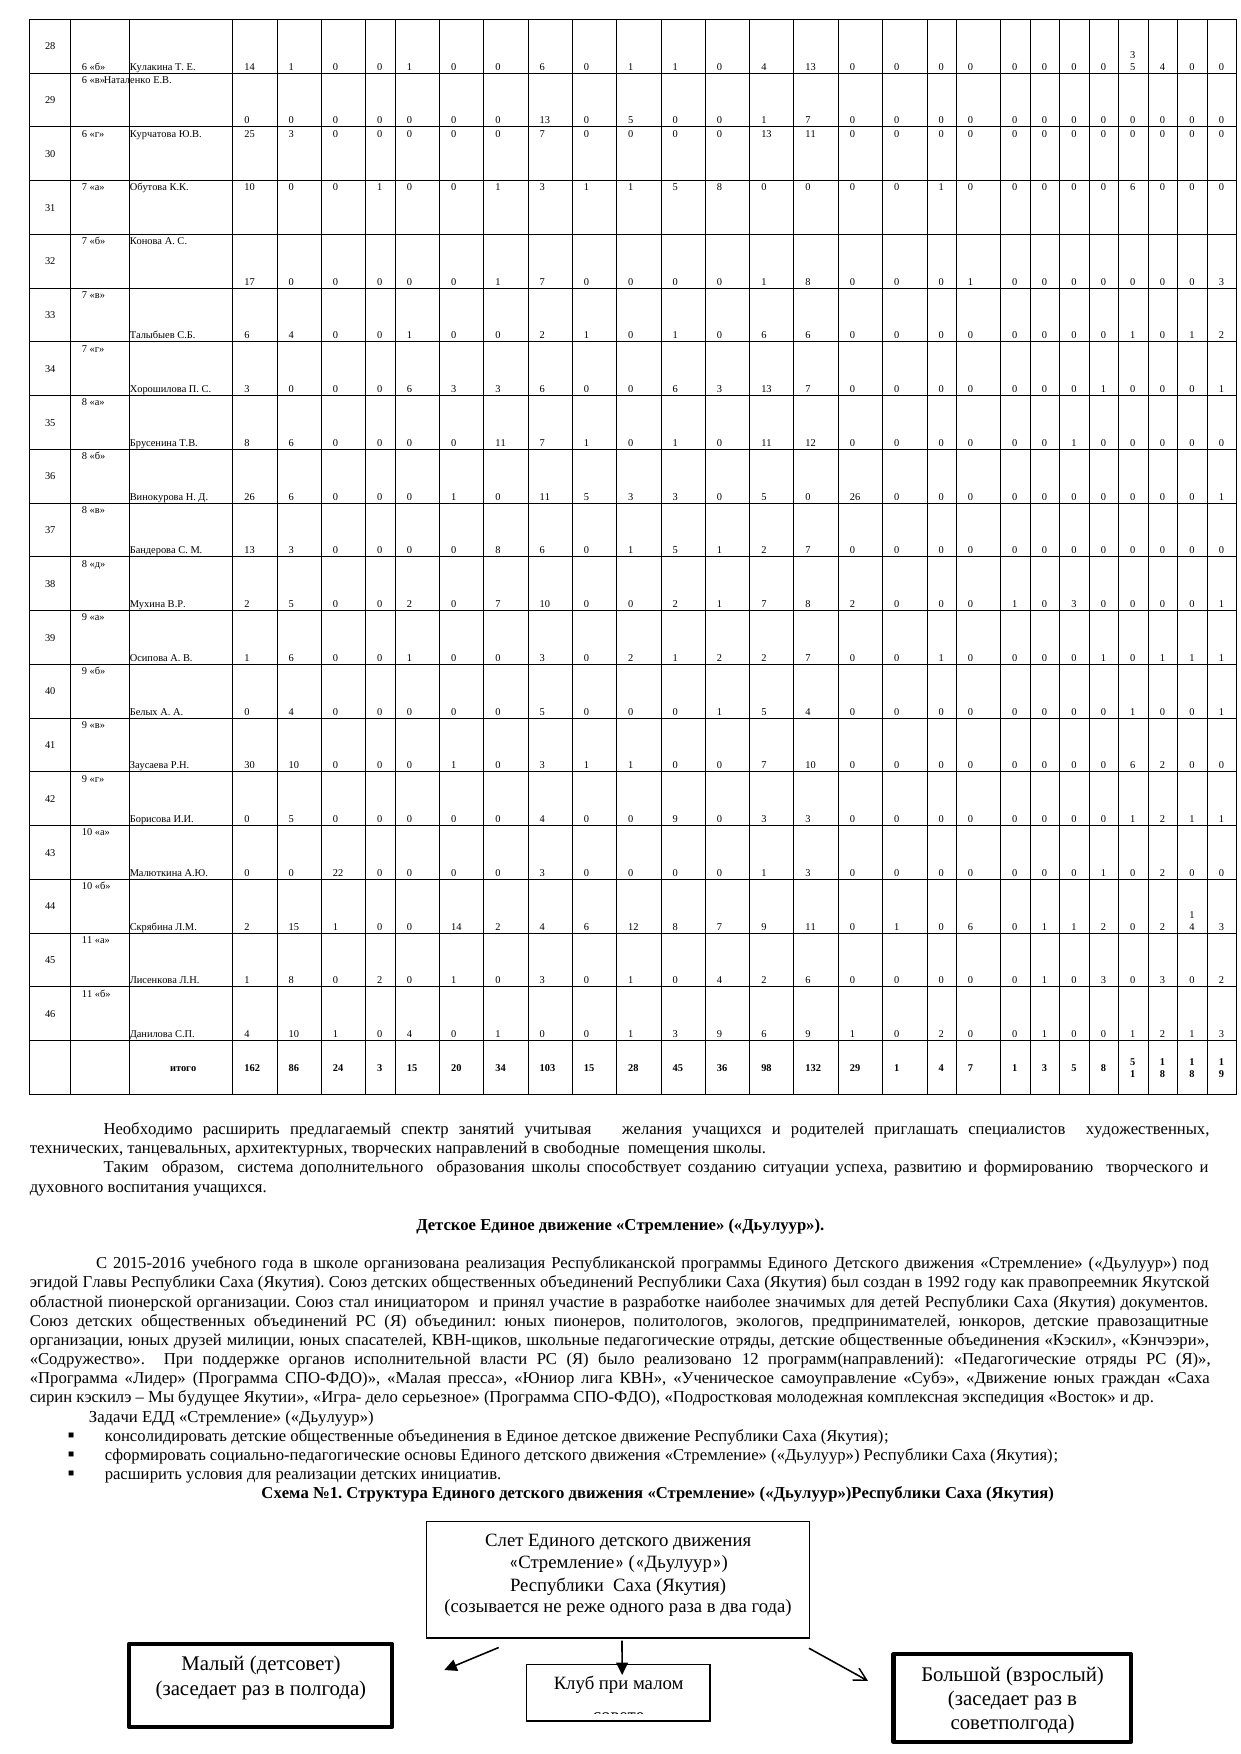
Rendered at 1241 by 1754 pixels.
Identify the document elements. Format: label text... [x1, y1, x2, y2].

table_cell 1 [617, 504, 661, 556]
table_cell 1 [928, 611, 956, 664]
table_cell 1 [706, 557, 749, 610]
table_cell 4 [706, 934, 749, 986]
table_cell 0 [1119, 74, 1148, 126]
table_cell 13 [750, 127, 793, 180]
table_cell 6 «г» [71, 127, 129, 180]
table_cell 0 [1001, 450, 1030, 502]
table_cell 0 [366, 342, 395, 395]
table_cell 0 [883, 450, 927, 502]
table_cell 1 [662, 289, 705, 341]
table_cell 2 [1149, 772, 1177, 825]
table_cell 1 [1178, 987, 1207, 1040]
table_cell 0 [928, 235, 956, 287]
table_cell 0 [1178, 504, 1207, 556]
table_cell 3 [1149, 934, 1177, 986]
table_cell 1 [322, 987, 365, 1040]
table_cell 1 [573, 181, 616, 234]
table_cell 7 [750, 557, 793, 610]
table_cell 0 [706, 826, 749, 879]
table_cell 0 [1001, 74, 1030, 126]
table_cell Лисенкова Л.Н. [130, 934, 232, 986]
table_cell 0 [322, 74, 365, 126]
table_cell 5 [573, 450, 616, 502]
table_cell 4 [278, 289, 321, 341]
table_cell 0 [484, 719, 528, 771]
table_cell 28 [617, 1041, 661, 1094]
table_cell 1 [1208, 557, 1236, 610]
table_cell 0 [928, 74, 956, 126]
table_cell 0 [839, 611, 882, 664]
table_cell 1 [1208, 611, 1236, 664]
table_cell 2 [1149, 826, 1177, 879]
table_cell 8 [662, 880, 705, 932]
table_cell 2 [662, 557, 705, 610]
table_cell 0 [1090, 450, 1118, 502]
table_cell 34 [30, 342, 70, 395]
table_cell Белых А. А. [130, 665, 232, 717]
table_cell 33 [30, 289, 70, 341]
table_cell 7 [794, 611, 838, 664]
table_cell 0 [883, 181, 927, 234]
table_cell 0 [794, 181, 838, 234]
table_cell 1 [1031, 880, 1059, 932]
table_cell 8 «а» [71, 396, 129, 449]
table_cell 0 [484, 665, 528, 717]
table_cell 7 [484, 557, 528, 610]
table_cell 0 [928, 127, 956, 180]
table_cell 0 [396, 127, 439, 180]
table_cell 1 [1208, 342, 1236, 395]
table_cell 4 [278, 665, 321, 717]
table_cell 0 [440, 557, 483, 610]
table_cell 0 [883, 20, 927, 72]
table_cell 0 [1001, 127, 1030, 180]
table_cell 8 [794, 557, 838, 610]
table_cell 0 [1060, 987, 1089, 1040]
table_cell 0 [617, 342, 661, 395]
table_cell 0 [1090, 181, 1118, 234]
table_cell 35 [1119, 20, 1148, 72]
table_cell 5 [529, 665, 572, 717]
table_cell 6 [573, 880, 616, 932]
table_cell 1 [617, 181, 661, 234]
table_cell 13 [529, 74, 572, 126]
table_cell 1 [1208, 665, 1236, 717]
table_cell 0 [928, 826, 956, 879]
table_cell 2 [750, 934, 793, 986]
table_cell 0 [883, 611, 927, 664]
table_cell 0 [1119, 396, 1148, 449]
table_cell 0 [1208, 74, 1236, 126]
table_cell 0 [883, 342, 927, 395]
table_cell 0 [957, 127, 1000, 180]
table_cell 0 [1060, 20, 1089, 72]
table_cell Курчатова Ю.В. [130, 127, 232, 180]
table_cell 51 [1119, 1041, 1148, 1094]
table_cell 8 [278, 934, 321, 986]
table_cell 0 [1060, 719, 1089, 771]
table_cell 26 [233, 450, 277, 502]
table_cell 0 [1208, 127, 1236, 180]
table_cell 15 [278, 880, 321, 932]
table_cell 0 [278, 826, 321, 879]
table_cell 0 [706, 396, 749, 449]
table_cell 6 [1119, 181, 1148, 234]
table_cell 1 [396, 611, 439, 664]
table_cell 0 [1208, 504, 1236, 556]
table_cell 0 [1208, 20, 1236, 72]
table_cell 0 [1060, 450, 1089, 502]
table_cell 1 [706, 504, 749, 556]
table_cell 9 [750, 880, 793, 932]
table_cell 12 [617, 880, 661, 932]
table_cell 2 [928, 987, 956, 1040]
table_cell 18 [1149, 1041, 1177, 1094]
table_cell 1 [662, 20, 705, 72]
table_cell 3 [366, 1041, 395, 1094]
table_cell 30 [233, 719, 277, 771]
table_cell 0 [839, 289, 882, 341]
table_cell 2 [617, 611, 661, 664]
table_cell 0 [573, 74, 616, 126]
table_cell 8 [794, 235, 838, 287]
table_cell 37 [30, 504, 70, 556]
table_cell 1 [1001, 1041, 1030, 1094]
table_cell 0 [366, 611, 395, 664]
table_cell 0 [794, 450, 838, 502]
table_cell 41 [30, 719, 70, 771]
table_cell 24 [322, 1041, 365, 1094]
table_cell 2 [529, 289, 572, 341]
table_cell 0 [322, 396, 365, 449]
table_cell 0 [883, 127, 927, 180]
table_cell 2 [1208, 934, 1236, 986]
table_cell 6 [1119, 719, 1148, 771]
table_cell 0 [928, 289, 956, 341]
table_cell 0 [617, 665, 661, 717]
table_cell 1 [573, 719, 616, 771]
table_cell 3 [706, 342, 749, 395]
table_cell 0 [1001, 987, 1030, 1040]
table_cell 6 [529, 342, 572, 395]
table_cell 4 [1149, 20, 1177, 72]
table_cell 1 [1178, 289, 1207, 341]
table_cell [71, 1041, 129, 1094]
table_cell 10 «б» [71, 880, 129, 932]
table_cell 0 [1178, 235, 1207, 287]
table_cell 0 [1149, 74, 1177, 126]
table_cell 1 [662, 611, 705, 664]
table_cell 9 «г» [71, 772, 129, 825]
table_cell 6 [278, 396, 321, 449]
table_cell 0 [1001, 719, 1030, 771]
table_cell 1 [1090, 611, 1118, 664]
table_cell 0 [366, 74, 395, 126]
table_cell 1 [1031, 934, 1059, 986]
table_cell 0 [440, 396, 483, 449]
table_cell 0 [440, 504, 483, 556]
table_cell Обутова К.К. [130, 181, 232, 234]
table_cell 0 [396, 396, 439, 449]
table_cell 0 [233, 772, 277, 825]
table_cell 0 [396, 74, 439, 126]
table_cell 0 [366, 880, 395, 932]
table_cell Скрябина Л.М. [130, 880, 232, 932]
table_cell 0 [1090, 235, 1118, 287]
table_cell 4 [529, 772, 572, 825]
table_cell 0 [366, 504, 395, 556]
table_cell 0 [396, 826, 439, 879]
table_cell 1 [278, 20, 321, 72]
table_cell 0 [706, 450, 749, 502]
table_cell 0 [484, 826, 528, 879]
table_cell 7 [529, 127, 572, 180]
table_cell 0 [1031, 20, 1059, 72]
table_cell 1 [750, 235, 793, 287]
table_cell 4 [928, 1041, 956, 1094]
table_cell 0 [1149, 504, 1177, 556]
table_cell 40 [30, 665, 70, 717]
list расширить условия для реализации детских инициатив. [67, 1464, 1211, 1483]
table_cell 0 [1060, 934, 1089, 986]
table_cell Брусенина Т.В. [130, 396, 232, 449]
table_cell 98 [750, 1041, 793, 1094]
table_cell 0 [839, 235, 882, 287]
table_cell 1 [396, 20, 439, 72]
table_cell 0 [928, 504, 956, 556]
table_cell 0 [1149, 557, 1177, 610]
table_cell 0 [662, 665, 705, 717]
table_cell 4 [750, 20, 793, 72]
table_cell Хорошилова П. С. [130, 342, 232, 395]
table_cell 0 [1001, 181, 1030, 234]
table_cell 7 [529, 235, 572, 287]
table_cell 2 [750, 504, 793, 556]
table_cell 0 [617, 289, 661, 341]
table_cell 0 [484, 127, 528, 180]
table_cell 7 [957, 1041, 1000, 1094]
table_cell 0 [233, 665, 277, 717]
table_cell 0 [573, 504, 616, 556]
table_cell 2 [750, 611, 793, 664]
table_cell 3 [529, 826, 572, 879]
table_cell 3 [750, 772, 793, 825]
table_cell 3 [484, 342, 528, 395]
table_cell 0 [1031, 235, 1059, 287]
table_cell 0 [366, 289, 395, 341]
table_cell 132 [794, 1041, 838, 1094]
table_cell 0 [1119, 127, 1148, 180]
table_cell 0 [1060, 235, 1089, 287]
table_cell 0 [440, 20, 483, 72]
table_cell 5 [1060, 1041, 1089, 1094]
table_cell 11 [794, 127, 838, 180]
table_cell 5 [662, 504, 705, 556]
table_cell 0 [1060, 342, 1089, 395]
table_cell 1 [750, 826, 793, 879]
table_cell 0 [706, 772, 749, 825]
table_cell 0 [839, 181, 882, 234]
table_cell 0 [322, 934, 365, 986]
table_cell 3 [662, 987, 705, 1040]
table_cell 0 [396, 181, 439, 234]
table_cell 3 [440, 342, 483, 395]
table_cell 0 [1178, 127, 1207, 180]
table_cell 0 [883, 504, 927, 556]
table_cell 5 [750, 665, 793, 717]
table_cell 0 [366, 772, 395, 825]
table_cell 0 [957, 987, 1000, 1040]
table_cell 1 [1119, 665, 1148, 717]
table_cell 1 [957, 235, 1000, 287]
table_cell 3 [278, 504, 321, 556]
table_cell 1 [617, 20, 661, 72]
table_cell 0 [957, 342, 1000, 395]
table_cell 11 [529, 450, 572, 502]
table_cell 0 [883, 74, 927, 126]
table_cell 8 [1090, 1041, 1118, 1094]
table_cell 0 [1149, 665, 1177, 717]
table_cell 2 [484, 880, 528, 932]
table_cell 0 [1001, 396, 1030, 449]
table_cell 2 [1149, 880, 1177, 932]
table_cell 0 [1090, 665, 1118, 717]
table_cell 11 «б» [71, 987, 129, 1040]
table_cell 0 [928, 665, 956, 717]
table_cell 0 [573, 127, 616, 180]
table_cell 5 [662, 181, 705, 234]
table_cell 0 [1060, 772, 1089, 825]
table_cell 103 [529, 1041, 572, 1094]
table_cell 0 [750, 181, 793, 234]
table_cell 2 [233, 557, 277, 610]
table_cell 0 [706, 127, 749, 180]
table_cell 0 [573, 934, 616, 986]
table_cell 0 [839, 20, 882, 72]
table_cell 10 [278, 987, 321, 1040]
table_cell 0 [573, 772, 616, 825]
table_cell 2 [233, 880, 277, 932]
table_cell 7 «а» [71, 181, 129, 234]
table_cell 0 [366, 987, 395, 1040]
table_cell 0 [839, 342, 882, 395]
table_cell 0 [1149, 127, 1177, 180]
table_cell 0 [1208, 396, 1236, 449]
table_cell 0 [1090, 719, 1118, 771]
table_cell 6 [233, 289, 277, 341]
table_cell 0 [957, 665, 1000, 717]
table_cell 0 [957, 557, 1000, 610]
table_cell 0 [440, 611, 483, 664]
table_cell 1 [750, 74, 793, 126]
table_cell 1 [662, 396, 705, 449]
table_cell 1 [233, 934, 277, 986]
table_cell 0 [1001, 235, 1030, 287]
table_cell 0 [1090, 772, 1118, 825]
table_cell 3 [233, 342, 277, 395]
list консолидировать детские общественные объединения в Единое детское движение Республики Саха (Якутия); [67, 1426, 1211, 1445]
table_cell 0 [928, 342, 956, 395]
table_cell 8 «б» [71, 450, 129, 502]
table_cell 1 [1119, 289, 1148, 341]
table_cell 0 [1090, 289, 1118, 341]
table_cell 0 [1090, 987, 1118, 1040]
table_cell 30 [30, 127, 70, 180]
text Задачи ЕДД «Стремление» («Дьулуур») [29, 1406, 1211, 1426]
table_cell 1 [1208, 450, 1236, 502]
table_cell 0 [396, 235, 439, 287]
table_cell 0 [1178, 719, 1207, 771]
table_cell 1 [1060, 396, 1089, 449]
table_cell 0 [1031, 127, 1059, 180]
table_cell 7 [794, 504, 838, 556]
table_cell 3 [794, 772, 838, 825]
table_cell 14 [440, 880, 483, 932]
table_cell 4 [529, 880, 572, 932]
table_cell 1 [396, 289, 439, 341]
table_cell 0 [440, 826, 483, 879]
table_cell 0 [1119, 504, 1148, 556]
table_cell 6 «б» [71, 20, 129, 72]
table_cell 0 [278, 235, 321, 287]
table_cell 0 [1178, 450, 1207, 502]
table_cell 0 [1060, 504, 1089, 556]
table_cell 86 [278, 1041, 321, 1094]
table_cell 14 [233, 20, 277, 72]
table_cell 1 [883, 1041, 927, 1094]
table_cell 1 [928, 181, 956, 234]
table_cell 0 [1031, 289, 1059, 341]
table_cell 0 [662, 127, 705, 180]
table_cell 35 [30, 396, 70, 449]
table_cell 1 [1031, 987, 1059, 1040]
table_cell 0 [484, 772, 528, 825]
table_cell 3 [1031, 1041, 1059, 1094]
table_cell 0 [484, 289, 528, 341]
table_cell 0 [706, 74, 749, 126]
table_cell 3 [1208, 235, 1236, 287]
table_cell 0 [278, 342, 321, 395]
table_cell 6 [957, 880, 1000, 932]
table_cell 0 [957, 20, 1000, 72]
table_cell 0 [322, 611, 365, 664]
table_cell 0 [1060, 826, 1089, 879]
table_cell 1 [573, 289, 616, 341]
table_cell 0 [573, 611, 616, 664]
table_cell Малюткина А.Ю. [130, 826, 232, 879]
table_cell 0 [928, 880, 956, 932]
table_cell 11 [794, 880, 838, 932]
table_cell 1 [484, 987, 528, 1040]
table_cell 3 [1208, 987, 1236, 1040]
table_cell 0 [617, 396, 661, 449]
table_cell 0 [440, 235, 483, 287]
table_cell 14 [1178, 880, 1207, 932]
table_cell 0 [1060, 611, 1089, 664]
table_cell 0 [440, 289, 483, 341]
table_cell 0 [1031, 611, 1059, 664]
table_cell 1 [617, 719, 661, 771]
table_cell 0 [839, 504, 882, 556]
table_cell 3 [1090, 934, 1118, 986]
table_cell 0 [322, 719, 365, 771]
table_cell 0 [573, 557, 616, 610]
table_cell 1 [1090, 342, 1118, 395]
table_cell 6 [529, 20, 572, 72]
table_cell 0 [839, 719, 882, 771]
table_cell 0 [957, 611, 1000, 664]
table_cell 1 [617, 934, 661, 986]
table_cell Наталенко Е.В. [130, 74, 232, 126]
table_cell 0 [706, 235, 749, 287]
table_cell 0 [1031, 504, 1059, 556]
table_cell 9 [706, 987, 749, 1040]
table_cell 0 [573, 235, 616, 287]
table_cell 0 [839, 880, 882, 932]
table_cell 0 [1119, 342, 1148, 395]
table_cell 0 [366, 826, 395, 879]
table_cell 1 [440, 450, 483, 502]
table_cell 0 [529, 987, 572, 1040]
table_cell 10 [233, 181, 277, 234]
table_cell 1 [617, 987, 661, 1040]
table_cell итого [130, 1041, 232, 1094]
table_cell 0 [1178, 557, 1207, 610]
table_cell Мухина В.Р. [130, 557, 232, 610]
table_cell 0 [662, 826, 705, 879]
table_cell 39 [30, 611, 70, 664]
table_cell 0 [883, 665, 927, 717]
table_cell 0 [322, 20, 365, 72]
table_cell 0 [1090, 396, 1118, 449]
table_cell 0 [1119, 880, 1148, 932]
table_cell 2 [839, 557, 882, 610]
table_cell 0 [957, 934, 1000, 986]
table_cell 0 [1149, 450, 1177, 502]
table_cell 0 [1149, 396, 1177, 449]
table_cell 45 [662, 1041, 705, 1094]
table_cell 0 [662, 934, 705, 986]
table_cell 0 [1031, 665, 1059, 717]
table_cell 0 [1090, 504, 1118, 556]
table_cell 0 [278, 74, 321, 126]
table_cell 1 [839, 987, 882, 1040]
table_cell 0 [1178, 74, 1207, 126]
table_cell 0 [322, 504, 365, 556]
table_cell 0 [957, 504, 1000, 556]
table_cell 5 [278, 772, 321, 825]
table_cell 0 [957, 181, 1000, 234]
table_cell 3 [529, 611, 572, 664]
table_cell 1 [440, 719, 483, 771]
table_cell 11 «а» [71, 934, 129, 986]
table_cell 0 [440, 772, 483, 825]
table_cell 22 [322, 826, 365, 879]
table_cell 2 [1090, 880, 1118, 932]
table_cell 0 [1149, 342, 1177, 395]
table_cell 0 [839, 772, 882, 825]
text Необходимо расширить предлагаемый спектр занятий учитывая желания учащихся и родителей приглашать специалистов художественных, технических, танцевальных, архитектурных, творческих направлений в свободные помещения школы. [29, 1119, 1211, 1157]
table_cell 0 [573, 20, 616, 72]
table_cell 6 [396, 342, 439, 395]
table_cell 0 [1119, 557, 1148, 610]
text Схема №1. Структура Единого детского движения «Стремление» («Дьулуур»)Республики Саха (Якутия) [104, 1483, 1211, 1502]
table_cell 1 [322, 880, 365, 932]
table_cell 0 [1001, 289, 1030, 341]
table_cell 0 [957, 772, 1000, 825]
table_cell 0 [440, 74, 483, 126]
table_cell 45 [30, 934, 70, 986]
table_cell 0 [322, 772, 365, 825]
table_cell 44 [30, 880, 70, 932]
table_cell 0 [1031, 450, 1059, 502]
table_cell 0 [322, 665, 365, 717]
table_cell 6 [750, 289, 793, 341]
table_cell 2 [1208, 289, 1236, 341]
table_cell Осипова А. В. [130, 611, 232, 664]
table_cell 0 [396, 934, 439, 986]
table_cell 0 [322, 127, 365, 180]
table_cell Талыбыев С.Б. [130, 289, 232, 341]
table_cell Кулакина Т. Е. [130, 20, 232, 72]
table_cell 26 [839, 450, 882, 502]
table_cell 1 [1178, 772, 1207, 825]
table_cell 0 [1060, 665, 1089, 717]
table_cell 0 [366, 127, 395, 180]
table_cell 0 [1001, 880, 1030, 932]
table_cell 20 [440, 1041, 483, 1094]
table_cell 0 [1119, 826, 1148, 879]
table_cell 8 «д» [71, 557, 129, 610]
table_cell 1 [440, 934, 483, 986]
table_cell 0 [1001, 611, 1030, 664]
text С 2015-2016 учебного года в школе организована реализация Республиканской программы Единого Детского движения «Стремление» («Дьулуур») под эгидой Главы Республики Саха (Якутия). Союз детских общественных объединений Республики Саха (Якутия) был создан в 1992 году как правопреемник Якутской областной пионерской организации. Союз стал инициатором и принял участие в разработке наиболее значимых для детей Республики Саха (Якутия) документов. Союз детских общественных объединений РС (Я) объединил: юных пионеров, политологов, экологов, предпринимателей, юнкоров, детские правозащитные организации, юных друзей милиции, юных спасателей, КВН-щиков, школьные педагогические отряды, детские общественные объединения «Кэскил», «Кэнчээри», «Содружество». При поддержке органов исполнительной власти РС (Я) было реализовано 12 программ(направлений): «Педагогические отряды РС (Я)», «Программа «Лидер» (Программа СПО-ФДО)», «Малая пресса», «Юниор лига КВН», «Ученическое самоуправление «Субэ», «Движение юных граждан «Саха сирин кэскилэ – Мы будущее Якутии», «Игра- дело серьезное» (Программа СПО-ФДО), «Подростковая молодежная комплексная экспедиция «Восток» и др. [29, 1253, 1211, 1406]
table_cell 0 [617, 826, 661, 879]
table_cell 0 [440, 181, 483, 234]
table_cell 1 [233, 611, 277, 664]
table_cell 162 [233, 1041, 277, 1094]
table_cell 0 [322, 235, 365, 287]
table_cell 13 [233, 504, 277, 556]
table_cell 0 [1119, 450, 1148, 502]
table_cell 0 [883, 987, 927, 1040]
table_cell 4 [794, 665, 838, 717]
table_cell Данилова С.П. [130, 987, 232, 1040]
table_cell 13 [794, 20, 838, 72]
table_cell 0 [662, 719, 705, 771]
table_cell 5 [617, 74, 661, 126]
table_cell 25 [233, 127, 277, 180]
table_cell 0 [928, 557, 956, 610]
table_cell 0 [322, 289, 365, 341]
table_cell 1 [1060, 880, 1089, 932]
table_cell 0 [484, 20, 528, 72]
table_cell 0 [1031, 557, 1059, 610]
table_cell 8 [233, 396, 277, 449]
table_cell 0 [1031, 342, 1059, 395]
table_cell 0 [1090, 74, 1118, 126]
table_cell 9 «а» [71, 611, 129, 664]
table_cell 6 [529, 504, 572, 556]
table_cell 0 [1031, 826, 1059, 879]
table_cell 6 [662, 342, 705, 395]
table_cell 0 [484, 611, 528, 664]
table_cell 0 [1178, 181, 1207, 234]
table_cell 0 [1060, 181, 1089, 234]
table_cell 7 «б» [71, 235, 129, 287]
table_cell 7 «в» [71, 289, 129, 341]
table_cell 1 [1119, 987, 1148, 1040]
table_cell 7 [794, 342, 838, 395]
table_cell 29 [30, 74, 70, 126]
table_cell 0 [617, 127, 661, 180]
table_cell 6 [278, 450, 321, 502]
table_cell 0 [366, 450, 395, 502]
table_cell 7 «г» [71, 342, 129, 395]
table_cell 10 [794, 719, 838, 771]
table_cell 0 [396, 450, 439, 502]
table_cell 5 [750, 450, 793, 502]
table_cell 0 [573, 987, 616, 1040]
table_cell 6 «в» [71, 74, 129, 126]
table_cell 0 [1031, 181, 1059, 234]
text Таким образом, система дополнительного образования школы способствует созданию ситуации успеха, развитию и формированию творческого и духовного воспитания учащихся. [29, 1157, 1211, 1196]
table_cell 0 [322, 181, 365, 234]
table_cell 7 [750, 719, 793, 771]
table_cell 0 [396, 880, 439, 932]
table_cell 3 [794, 826, 838, 879]
table_cell 0 [883, 557, 927, 610]
table_cell 0 [366, 20, 395, 72]
table_cell 0 [883, 826, 927, 879]
table_cell 13 [750, 342, 793, 395]
table_cell 0 [617, 235, 661, 287]
table_cell 0 [484, 450, 528, 502]
table_cell 4 [233, 987, 277, 1040]
table_cell 0 [928, 396, 956, 449]
table_cell 7 [706, 880, 749, 932]
table_cell 0 [440, 987, 483, 1040]
table_cell 3 [662, 450, 705, 502]
table_cell 36 [706, 1041, 749, 1094]
list сформировать социально-педагогические основы Единого детского движения «Стремление» («Дьулуур») Республики Саха (Якутия); [67, 1445, 1211, 1464]
table_cell 0 [322, 450, 365, 502]
table_cell 0 [706, 719, 749, 771]
table_cell 19 [1208, 1041, 1236, 1094]
text Детское Единое движение «Стремление» («Дьулуур»). [29, 1215, 1211, 1234]
table_cell 2 [1149, 719, 1177, 771]
table_cell 0 [396, 504, 439, 556]
table_cell 0 [957, 826, 1000, 879]
table_cell 3 [278, 127, 321, 180]
table_cell 0 [278, 181, 321, 234]
table_cell 0 [883, 934, 927, 986]
table_cell 0 [883, 396, 927, 449]
table_cell 0 [1178, 342, 1207, 395]
table_cell 2 [366, 934, 395, 986]
table_cell Бандерова С. М. [130, 504, 232, 556]
table_cell 0 [1001, 665, 1030, 717]
table_cell 0 [1060, 74, 1089, 126]
table_cell 10 «а» [71, 826, 129, 879]
table_cell 0 [1149, 289, 1177, 341]
table_cell 0 [1001, 20, 1030, 72]
table_cell 0 [1090, 127, 1118, 180]
table_cell Конова А. С. [130, 235, 232, 287]
table_cell 0 [1149, 235, 1177, 287]
table_cell 0 [1031, 719, 1059, 771]
table_cell 0 [1119, 235, 1148, 287]
table_cell 0 [1090, 20, 1118, 72]
table_cell 28 [30, 20, 70, 72]
table_cell 1 [366, 181, 395, 234]
table_cell 0 [1208, 181, 1236, 234]
table_cell 3 [1060, 557, 1089, 610]
table_cell 0 [928, 934, 956, 986]
table_cell 0 [928, 772, 956, 825]
table_cell 31 [30, 181, 70, 234]
table_cell 0 [1208, 826, 1236, 879]
table_cell 0 [322, 342, 365, 395]
table_cell 0 [1208, 719, 1236, 771]
table_cell 1 [484, 235, 528, 287]
table_cell 0 [1178, 934, 1207, 986]
table_cell 0 [957, 396, 1000, 449]
table_cell 0 [839, 934, 882, 986]
table_cell 9 «в» [71, 719, 129, 771]
table_cell 0 [839, 826, 882, 879]
table_cell 0 [1178, 396, 1207, 449]
table_cell 0 [1178, 665, 1207, 717]
table_cell 0 [617, 772, 661, 825]
table_cell 46 [30, 987, 70, 1040]
table_cell 0 [883, 719, 927, 771]
table_cell 1 [1178, 611, 1207, 664]
table_cell Винокурова Н. Д. [130, 450, 232, 502]
table_cell 3 [529, 181, 572, 234]
table_cell Борисова И.И. [130, 772, 232, 825]
table_cell 9 «б» [71, 665, 129, 717]
table_cell 0 [1090, 557, 1118, 610]
table_cell 6 [278, 611, 321, 664]
table_cell 2 [1149, 987, 1177, 1040]
table_cell 0 [957, 74, 1000, 126]
table_cell 32 [30, 235, 70, 287]
table_cell 6 [794, 934, 838, 986]
table_cell 2 [706, 611, 749, 664]
table_cell 0 [662, 235, 705, 287]
table_cell 0 [233, 826, 277, 879]
table_cell 0 [1060, 289, 1089, 341]
table_cell 9 [794, 987, 838, 1040]
table_cell 0 [322, 557, 365, 610]
table_cell 0 [1178, 20, 1207, 72]
table_cell 4 [396, 987, 439, 1040]
table_cell 0 [706, 20, 749, 72]
table_cell 1 [1090, 826, 1118, 879]
table_cell 1 [1208, 772, 1236, 825]
table_cell 0 [233, 74, 277, 126]
table_cell 0 [366, 665, 395, 717]
table_cell 43 [30, 826, 70, 879]
table_cell 1 [1149, 611, 1177, 664]
table_cell 18 [1178, 1041, 1207, 1094]
table_cell 0 [366, 235, 395, 287]
table_cell 0 [957, 289, 1000, 341]
table_cell 0 [617, 557, 661, 610]
table_cell 2 [396, 557, 439, 610]
table_cell 0 [883, 772, 927, 825]
table_cell 0 [1178, 826, 1207, 879]
table_cell 7 [529, 396, 572, 449]
table_cell 0 [957, 450, 1000, 502]
table_cell 0 [1031, 74, 1059, 126]
table_cell 0 [1149, 181, 1177, 234]
table_cell [30, 1041, 70, 1094]
table_cell 6 [794, 289, 838, 341]
table_cell 5 [278, 557, 321, 610]
table_cell 0 [1001, 342, 1030, 395]
table_cell 0 [1001, 504, 1030, 556]
table_cell 0 [928, 719, 956, 771]
table_cell 0 [662, 74, 705, 126]
table_cell 0 [839, 74, 882, 126]
table_cell 0 [1001, 772, 1030, 825]
table_cell 0 [1001, 934, 1030, 986]
table_cell 38 [30, 557, 70, 610]
table_cell 0 [484, 74, 528, 126]
table_cell 0 [1060, 127, 1089, 180]
table_cell 3 [529, 719, 572, 771]
table_cell 1 [573, 396, 616, 449]
table_cell 0 [957, 719, 1000, 771]
table_cell 0 [396, 665, 439, 717]
table_cell 8 «в» [71, 504, 129, 556]
table_cell 9 [662, 772, 705, 825]
table_cell 15 [396, 1041, 439, 1094]
table_cell 10 [278, 719, 321, 771]
table_cell 0 [440, 127, 483, 180]
table_cell 0 [839, 396, 882, 449]
table_cell 0 [366, 396, 395, 449]
table_cell 1 [883, 880, 927, 932]
table_cell 0 [484, 934, 528, 986]
table_cell 0 [366, 719, 395, 771]
table_cell 0 [706, 289, 749, 341]
table_cell 0 [396, 719, 439, 771]
table_cell 3 [529, 934, 572, 986]
table_cell 0 [883, 289, 927, 341]
table_cell Заусаева Р.Н. [130, 719, 232, 771]
table_cell 0 [573, 665, 616, 717]
table_cell 0 [1001, 826, 1030, 879]
table_cell 8 [706, 181, 749, 234]
table_cell 15 [573, 1041, 616, 1094]
table_cell 11 [750, 396, 793, 449]
table_cell 42 [30, 772, 70, 825]
table_cell 0 [839, 127, 882, 180]
table_cell 12 [794, 396, 838, 449]
table_cell 0 [396, 772, 439, 825]
table_cell 1 [1001, 557, 1030, 610]
table_cell 0 [366, 557, 395, 610]
table_cell 1 [706, 665, 749, 717]
table_cell 0 [1119, 611, 1148, 664]
table_cell 8 [484, 504, 528, 556]
table_cell 10 [529, 557, 572, 610]
table_cell 34 [484, 1041, 528, 1094]
table_cell 3 [617, 450, 661, 502]
table_cell 0 [1119, 934, 1148, 986]
table_cell 3 [1208, 880, 1236, 932]
table_cell 36 [30, 450, 70, 502]
table_cell 6 [750, 987, 793, 1040]
table_cell 0 [440, 665, 483, 717]
table_cell 7 [794, 74, 838, 126]
table_cell 0 [573, 342, 616, 395]
table_cell 11 [484, 396, 528, 449]
table_cell 17 [233, 235, 277, 287]
table_cell 0 [1031, 772, 1059, 825]
table_cell 29 [839, 1041, 882, 1094]
table_cell 0 [1031, 396, 1059, 449]
table_cell 0 [839, 665, 882, 717]
table_cell 0 [928, 450, 956, 502]
table_cell 0 [928, 20, 956, 72]
table_cell 0 [573, 826, 616, 879]
table_cell 1 [484, 181, 528, 234]
table_cell 0 [883, 235, 927, 287]
table_cell 1 [1119, 772, 1148, 825]
